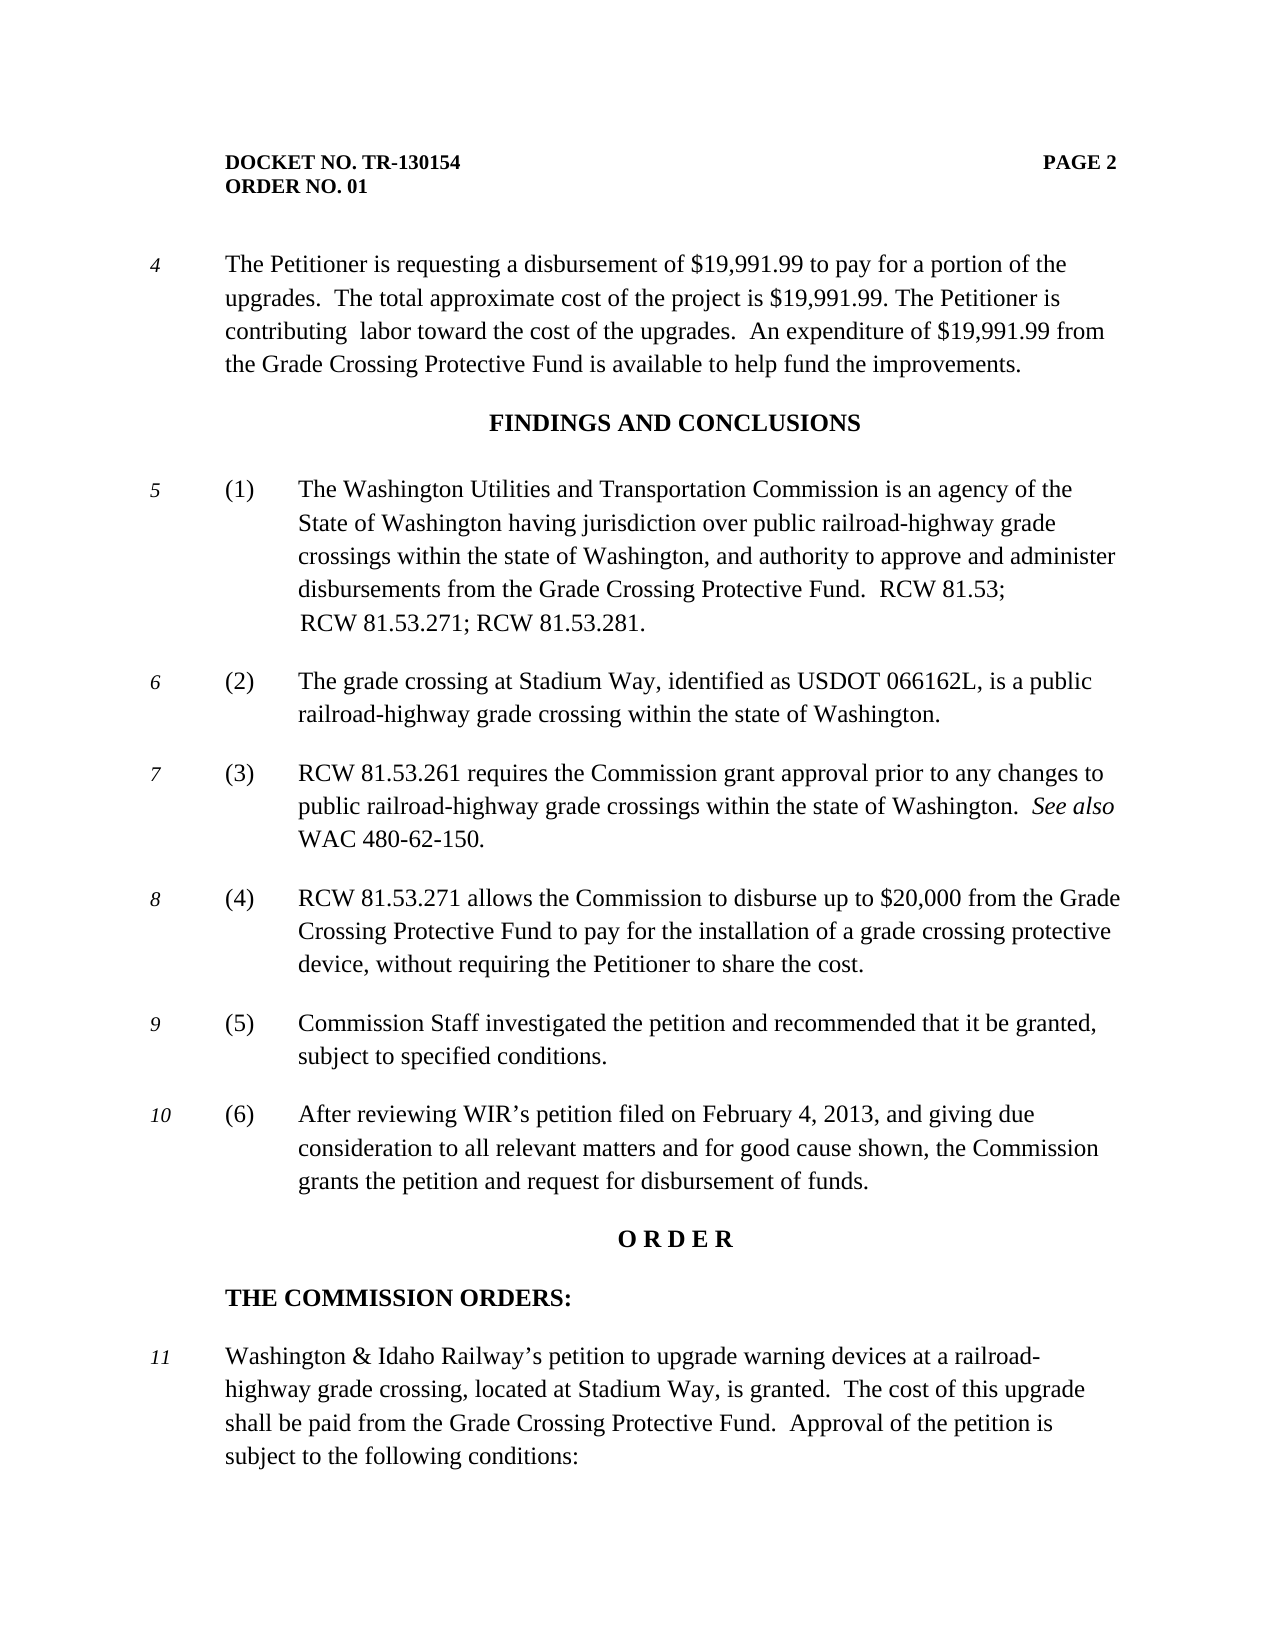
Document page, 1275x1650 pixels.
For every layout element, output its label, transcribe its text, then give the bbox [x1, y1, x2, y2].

text (5) Commission Staff investigated the petition and recommended that it be granted, subject to specified conditions. [150, 1004, 1125, 1071]
text (4) RCW 81.53.271 allows the Commission to disburse up to $20,000 from the Grade Crossing Protective Fund to pay for the installation of a grade crossing protective device, without requiring the Petitioner to share the cost. [150, 879, 1125, 979]
text (3) RCW 81.53.261 requires the Commission grant approval prior to any changes to public railroad-highway grade crossings within the state of Washington. See also WAC 480-62-150. [150, 754, 1125, 854]
text (2) The grade crossing at Stadium Way, identified as USDOT 066162L, is a public railroad-highway grade crossing within the state of Washington. [150, 663, 1125, 729]
text (6) After reviewing WIR’s petition filed on February 4, 2013, and giving due consideration to all relevant matters and for good cause shown, the Commission grants the petition and request for disbursement of funds. [150, 1096, 1125, 1196]
text The Petitioner is requesting a disbursement of $19,991.99 to pay for a portion of the upgrades. The total approximate cost of the project is $19,991.99. The Petitioner is contributing labor toward the cost of the upgrades. An expenditure of $19,991.99 from the Grade Crossing Protective Fund is available to help fund the improvements. [150, 246, 1125, 379]
text Washington & Idaho Railway’s petition to upgrade warning devices at a railroad-highway grade crossing, located at Stadium Way, is granted. The cost of this upgrade shall be paid from the Grade Crossing Protective Fund. Approval of the petition is subject to the following conditions: [150, 1338, 1125, 1471]
list THE COMMISSION ORDERS: [150, 1279, 1125, 1313]
text (1) The Washington Utilities and Transportation Commission is an agency of the State of Washington having jurisdiction over public railroad-highway grade crossings within the state of Washington, and authority to approve and administer disbursements from the Grade Crossing Protective Fund. RCW 81.53; RCW 81.53.271; RCW 81.53.281. [150, 471, 1125, 638]
subtitle O R D E R [225, 1221, 1125, 1254]
text FINDINGS AND CONCLUSIONS [225, 404, 1125, 438]
